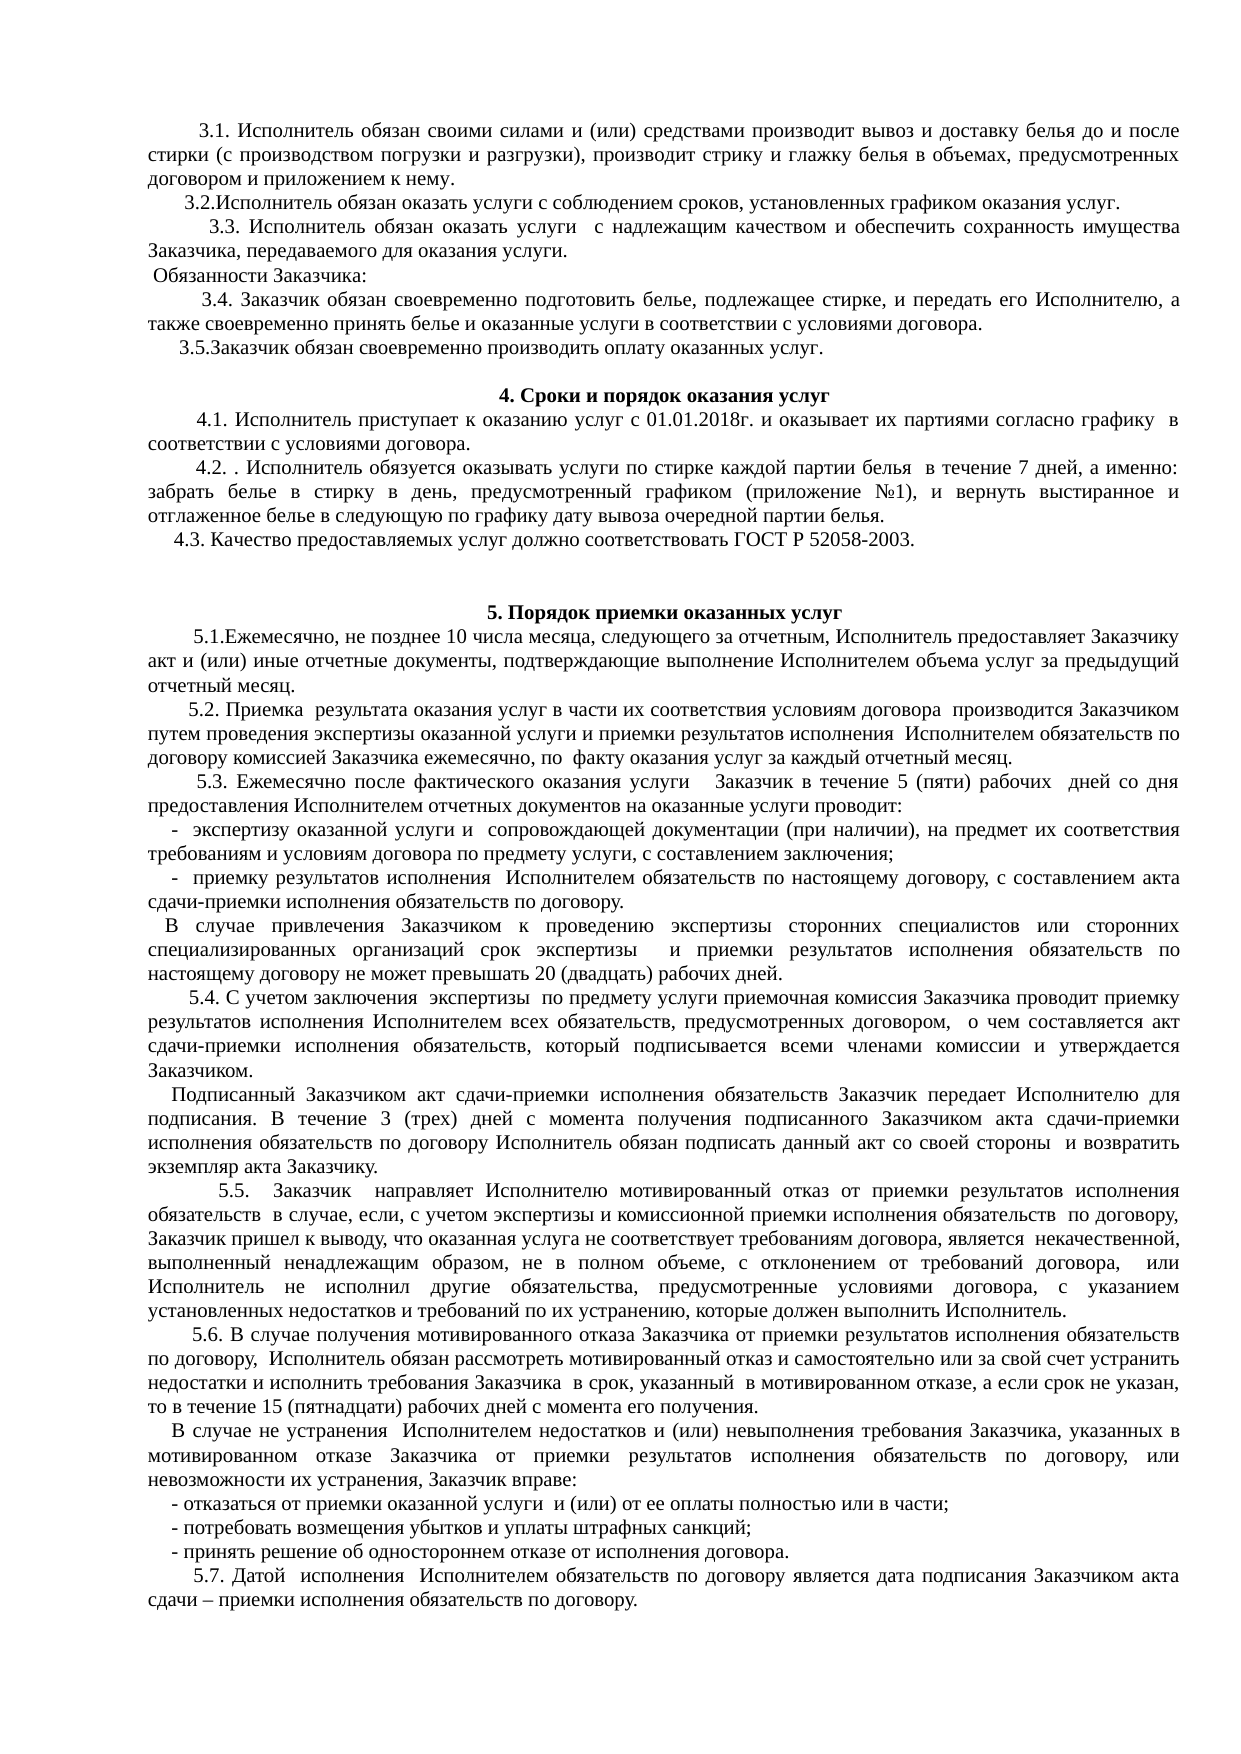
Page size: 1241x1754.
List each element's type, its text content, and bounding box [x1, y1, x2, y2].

text В случае привлечения Заказчиком к проведению экспертизы сторонних специалистов или сторонних специализированных организаций срок экспертизы и приемки результатов исполнения обязательств по настоящему договору не может превышать 20 (двадцать) рабочих дней. [148, 913, 1181, 985]
text 4.1. Исполнитель приступает к оказанию услуг с 01.01.2018г. и оказывает их партиями согласно графику в соответствии с условиями договора. [148, 407, 1181, 455]
text 5.6. В случае получения мотивированного отказа Заказчика от приемки результатов исполнения обязательств по договору, Исполнитель обязан рассмотреть мотивированный отказ и самостоятельно или за свой счет устранить недостатки и исполнить требования Заказчика в срок, указанный в мотивированном отказе, а если срок не указан, то в течение 15 (пятнадцати) рабочих дней с момента его получения. [148, 1322, 1181, 1418]
text - потребовать возмещения убытков и уплаты штрафных санкций; [148, 1515, 1181, 1539]
text 4.3. Качество предоставляемых услуг должно соответствовать ГОСТ Р 52058-2003. [148, 527, 1181, 551]
text 5.7. Датой исполнения Исполнителем обязательств по договору является дата подписания Заказчиком акта сдачи – приемки исполнения обязательств по договору. [148, 1563, 1181, 1611]
text 4.2. . Исполнитель обязуется оказывать услуги по стирке каждой партии белья в течение 7 дней, а именно: забрать белье в стирку в день, предусмотренный графиком (приложение №1), и вернуть выстиранное и отглаженное белье в следующую по графику дату вывоза очередной партии белья. [148, 455, 1181, 527]
text 5.5. Заказчик направляет Исполнителю мотивированный отказ от приемки результатов исполнения обязательств в случае, если, с учетом экспертизы и комиссионной приемки исполнения обязательств по договору, Заказчик пришел к выводу, что оказанная услуга не соответствует требованиям договора, является некачественной, выполненный ненадлежащим образом, не в полном объеме, с отклонением от требований договора, или Исполнитель не исполнил другие обязательства, предусмотренные условиями договора, с указанием установленных недостатков и требований по их устранению, которые должен выполнить Исполнитель. [148, 1178, 1181, 1322]
text 3.2.Исполнитель обязан оказать услуги с соблюдением сроков, установленных графиком оказания услуг. [148, 190, 1181, 214]
text - приемку результатов исполнения Исполнителем обязательств по настоящему договору, с составлением акта сдачи-приемки исполнения обязательств по договору. [148, 865, 1181, 913]
text 3.4. Заказчик обязан своевременно подготовить белье, подлежащее стирке, и передать его Исполнителю, а также своевременно принять белье и оказанные услуги в соответствии с условиями договора. [148, 287, 1181, 335]
text 5.2. Приемка результата оказания услуг в части их соответствия условиям договора производится Заказчиком путем проведения экспертизы оказанной услуги и приемки результатов исполнения Исполнителем обязательств по договору комиссией Заказчика ежемесячно, по факту оказания услуг за каждый отчетный месяц. [148, 697, 1181, 769]
text В случае не устранения Исполнителем недостатков и (или) невыполнения требования Заказчика, указанных в мотивированном отказе Заказчика от приемки результатов исполнения обязательств по договору, или невозможности их устранения, Заказчик вправе: [148, 1418, 1181, 1491]
text 5.3. Ежемесячно после фактического оказания услуги Заказчик в течение 5 (пяти) рабочих дней со дня предоставления Исполнителем отчетных документов на оказанные услуги проводит: [148, 769, 1181, 817]
text 3.3. Исполнитель обязан оказать услуги с надлежащим качеством и обеспечить сохранность имущества Заказчика, передаваемого для оказания услуги. [148, 214, 1181, 262]
text Подписанный Заказчиком акт сдачи-приемки исполнения обязательств Заказчик передает Исполнителю для подписания. В течение 3 (трех) дней с момента получения подписанного Заказчиком акта сдачи-приемки исполнения обязательств по договору Исполнитель обязан подписать данный акт со своей стороны и возвратить экземпляр акта Заказчику. [148, 1082, 1181, 1178]
text Обязанности Заказчика: [148, 262, 1181, 287]
text - экспертизу оказанной услуги и сопровождающей документации (при наличии), на предмет их соответствия требованиям и условиям договора по предмету услуги, с составлением заключения; [148, 817, 1181, 865]
text - принять решение об одностороннем отказе от исполнения договора. [148, 1539, 1181, 1563]
text 3.5.Заказчик обязан своевременно производить оплату оказанных услуг. [148, 335, 1181, 359]
text 5.4. С учетом заключения экспертизы по предмету услуги приемочная комиссия Заказчика проводит приемку результатов исполнения Исполнителем всех обязательств, предусмотренных договором, о чем составляется акт сдачи-приемки исполнения обязательств, который подписывается всеми членами комиссии и утверждается Заказчиком. [148, 985, 1181, 1082]
text 5. Порядок приемки оказанных услуг [148, 600, 1181, 624]
text 5.1.Ежемесячно, не позднее 10 числа месяца, следующего за отчетным, Исполнитель предоставляет Заказчику акт и (или) иные отчетные документы, подтверждающие выполнение Исполнителем объема услуг за предыдущий отчетный месяц. [148, 624, 1181, 697]
text 4. Сроки и порядок оказания услуг [148, 383, 1181, 407]
text - отказаться от приемки оказанной услуги и (или) от ее оплаты полностью или в части; [148, 1491, 1181, 1515]
text 3.1. Исполнитель обязан своими силами и (или) средствами производит вывоз и доставку белья до и после стирки (с производством погрузки и разгрузки), производит стрику и глажку белья в объемах, предусмотренных договором и приложением к нему. [148, 118, 1181, 190]
